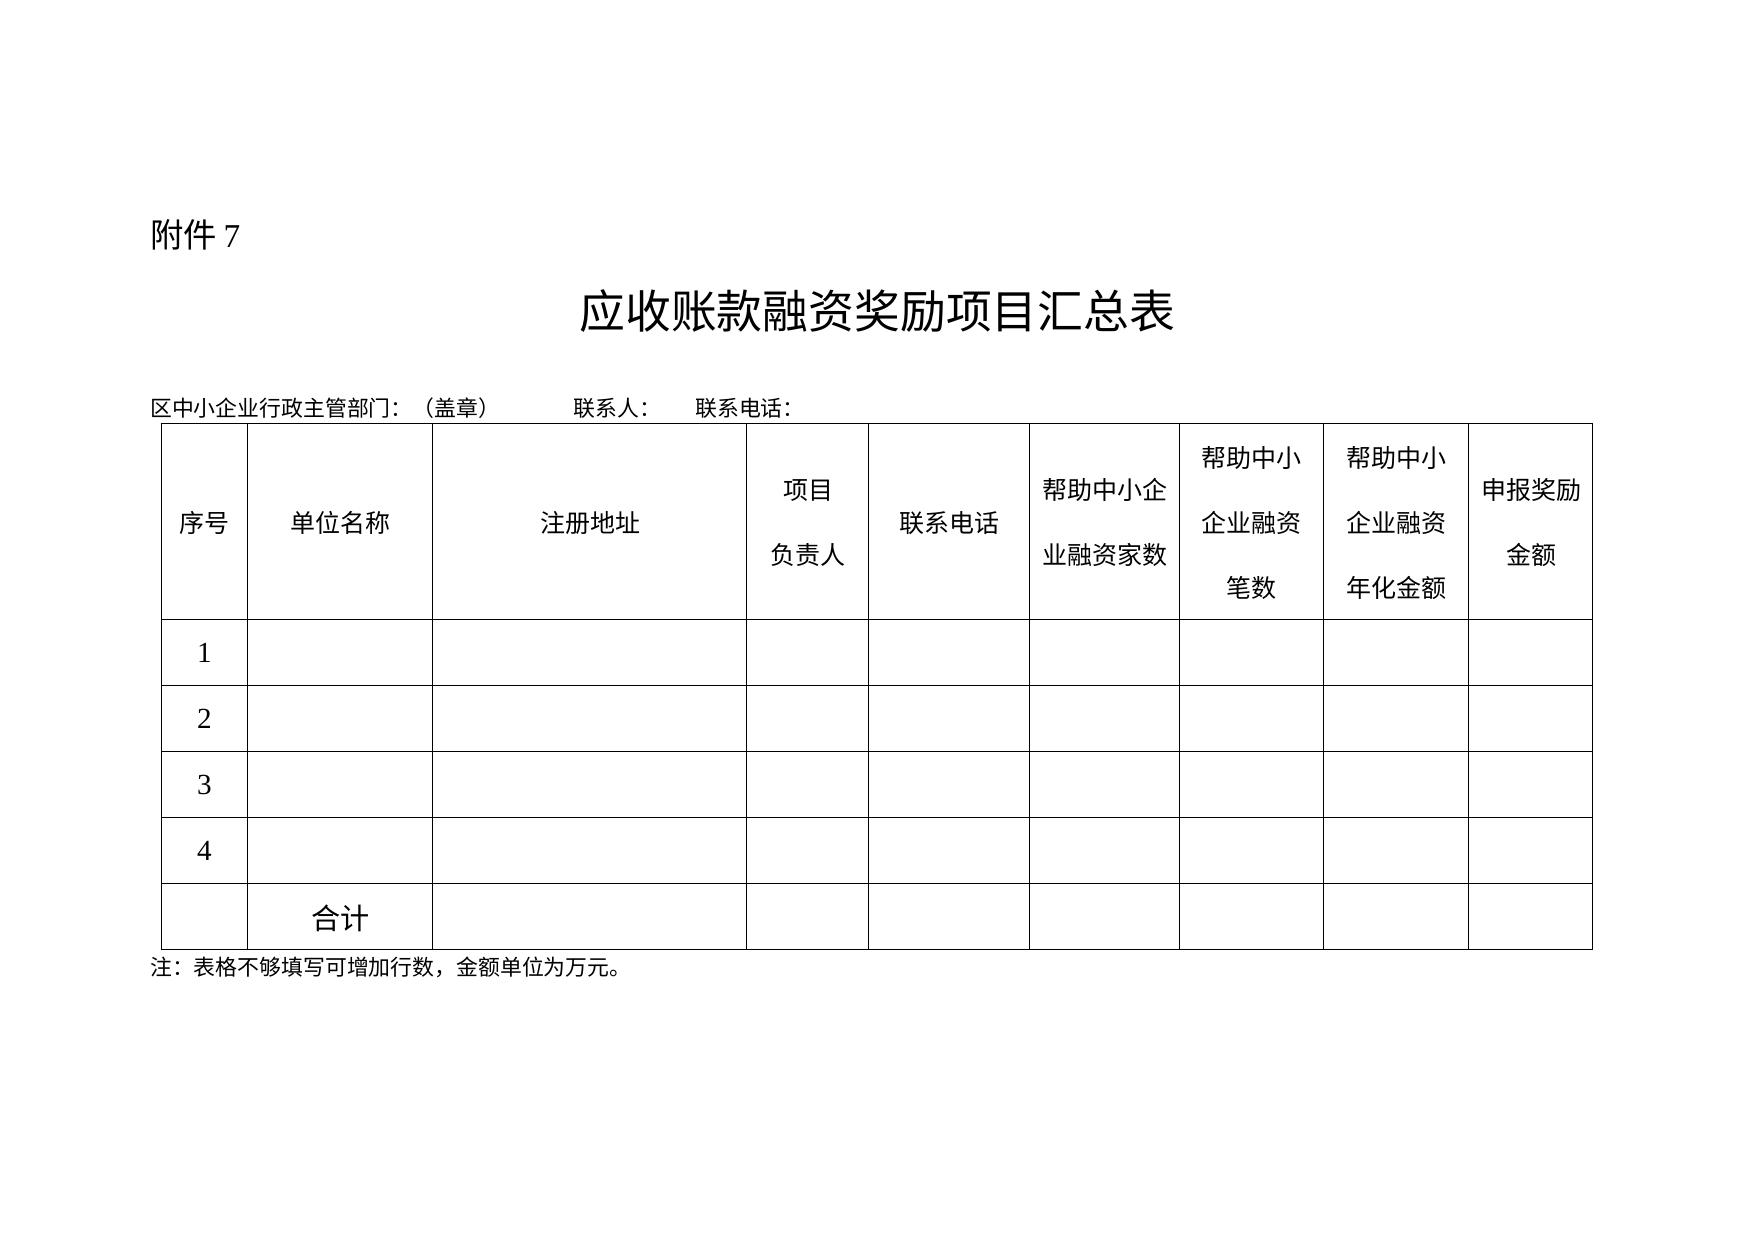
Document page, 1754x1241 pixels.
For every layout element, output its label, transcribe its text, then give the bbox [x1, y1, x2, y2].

table_cell 3 [162, 752, 247, 817]
table_cell [1324, 752, 1468, 817]
text 应收账款融资奖励项目汇总表 [150, 260, 1604, 358]
table_cell [747, 686, 868, 751]
table_cell [433, 752, 746, 817]
table_cell [1469, 620, 1592, 685]
table_cell 合计 [248, 884, 432, 949]
table_cell [433, 620, 746, 685]
table_cell [1469, 818, 1592, 883]
table_cell [1469, 752, 1592, 817]
table_cell [1030, 752, 1179, 817]
table_cell [248, 620, 432, 685]
table_cell [248, 686, 432, 751]
table_cell [1030, 818, 1179, 883]
table_cell [248, 818, 432, 883]
table_cell [1469, 884, 1592, 949]
table_cell [1030, 884, 1179, 949]
table_cell [1324, 686, 1468, 751]
table_cell [747, 884, 868, 949]
table_header 申报奖励金额 [1469, 424, 1592, 619]
table_cell 4 [162, 818, 247, 883]
table_cell [869, 620, 1029, 685]
table_header 单位名称 [248, 424, 432, 619]
table_cell [433, 884, 746, 949]
table_header 序号 [162, 424, 247, 619]
table_cell [869, 686, 1029, 751]
table_cell [433, 818, 746, 883]
table_cell [869, 818, 1029, 883]
table_cell [1180, 752, 1323, 817]
table_cell [1324, 884, 1468, 949]
table_cell 1 [162, 620, 247, 685]
table_cell [747, 620, 868, 685]
text 附件7 [150, 198, 1604, 260]
table_header 帮助中小企业融资家数 [1030, 424, 1179, 619]
table_cell [869, 752, 1029, 817]
table_cell [248, 752, 432, 817]
table_cell [1180, 686, 1323, 751]
table_header 注册地址 [433, 424, 746, 619]
table_cell [1030, 620, 1179, 685]
table_cell [747, 818, 868, 883]
table_header 帮助中小企业融资年化金额 [1324, 424, 1468, 619]
table_cell [747, 752, 868, 817]
table_header 项目 负责人 [747, 424, 868, 619]
table_cell [1469, 686, 1592, 751]
table_cell [1324, 620, 1468, 685]
table_header 帮助中小企业融资笔数 [1180, 424, 1323, 619]
text 区中小企业行政主管部门：（盖章） 联系人： 联系电话： [150, 390, 1604, 423]
table_cell [1180, 620, 1323, 685]
table_cell 2 [162, 686, 247, 751]
table_cell [433, 686, 746, 751]
table_cell [1324, 818, 1468, 883]
table_cell [869, 884, 1029, 949]
table_cell [1030, 686, 1179, 751]
table_cell [1180, 818, 1323, 883]
table_header 联系电话 [869, 424, 1029, 619]
table_cell [1180, 884, 1323, 949]
text 注：表格不够填写可增加行数，金额单位为万元。 [150, 950, 1604, 982]
table_cell [162, 884, 247, 949]
